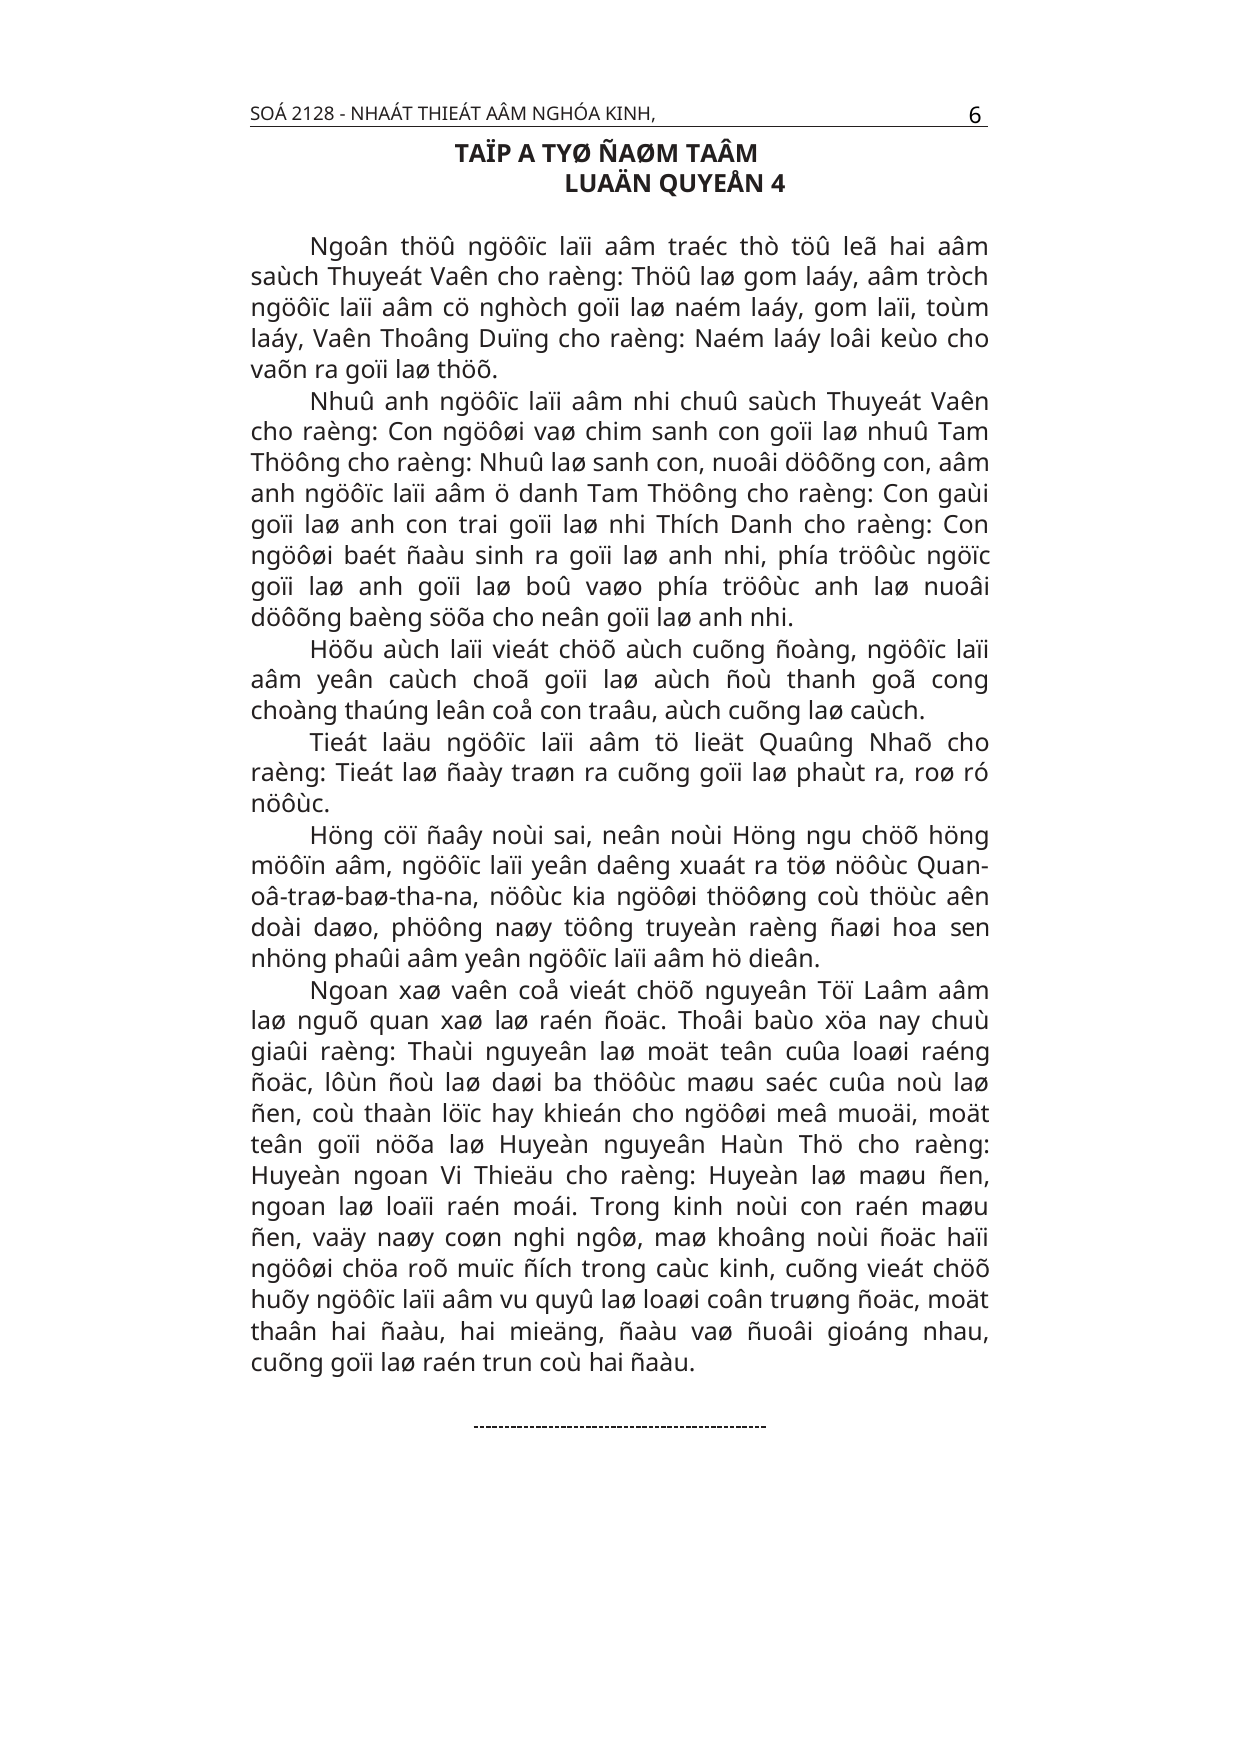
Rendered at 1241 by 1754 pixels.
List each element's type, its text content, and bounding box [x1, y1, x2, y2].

text Höõu aùch laïi vieát chöõ aùch cuõng ñoàng, ngöôïc laïi aâm yeân caùch choã goïi laø aùch ñoù thanh goã cong choàng thaúng leân coå con traâu, aùch cuõng laø caùch. [250, 634, 990, 727]
text Nhuû anh ngöôïc laïi aâm nhi chuû saùch Thuyeát Vaên cho raèng: Con ngöôøi vaø chim sanh con goïi laø nhuû Tam Thöông cho raèng: Nhuû laø sanh con, nuoâi döôõng con, aâm anh ngöôïc laïi aâm ö danh Tam Thöông cho raèng: Con gaùi goïi laø anh con trai goïi laø nhi Thích Danh cho raèng: Con ngöôøi baét ñaàu sinh ra goïi laø anh nhi, phía tröôùc ngöïc goïi laø anh goïi laø boû vaøo phía tröôùc anh laø nuoâi döôõng baèng söõa cho neân goïi laø anh nhi. [250, 386, 990, 634]
text Tieát laäu ngöôïc laïi aâm tö lieät Quaûng Nhaõ cho raèng: Tieát laø ñaày traøn ra cuõng goïi laø phaùt ra, roø ró nöôùc. [250, 727, 989, 820]
text Ngoan xaø vaên coå vieát chöõ nguyeân Töï Laâm aâm laø nguõ quan xaø laø raén ñoäc. Thoâi baùo xöa nay chuù giaûi raèng: Thaùi nguyeân laø moät teân cuûa loaøi raéng ñoäc, lôùn ñoù laø daøi ba thöôùc maøu saéc cuûa noù laø ñen, coù thaàn löïc hay khieán cho ngöôøi meâ muoäi, moät teân goïi nöõa laø Huyeàn nguyeân Haùn Thö cho raèng: Huyeàn ngoan Vi Thieäu cho raèng: Huyeàn laø maøu ñen, ngoan laø loaïi raén moái. Trong kinh noùi con raén maøu ñen, vaäy naøy coøn nghi ngôø, maø khoâng noùi ñoäc haïi ngöôøi chöa roõ muïc ñích trong caùc kinh, cuõng vieát chöõ huõy ngöôïc laïi aâm vu quyû laø loaøi coân truøng ñoäc, moät thaân hai ñaàu, hai mieäng, ñaàu vaø ñuoâi gioáng nhau, cuõng goïi laø raén trun coù hai ñaàu. [250, 975, 990, 1378]
text Ngoân thöû ngöôïc laïi aâm traéc thò töû leã hai aâm saùch Thuyeát Vaên cho raèng: Thöû laø gom laáy, aâm tròch ngöôïc laïi aâm cö nghòch goïi laø naém laáy, gom laïi, toùm laáy, Vaên Thoâng Duïng cho raèng: Naém laáy loâi keùo cho vaõn ra goïi laø thöõ. [250, 230, 990, 386]
text Höng cöï ñaây noùi sai, neân noùi Höng ngu chöõ höng möôïn aâm, ngöôïc laïi yeân daêng xuaát ra töø nöôùc Quan-oâ-traø-baø-tha-na, nöôùc kia ngöôøi thöôøng coù thöùc aên doài daøo, phöông naøy töông truyeàn raèng ñaøi hoa sen nhöng phaûi aâm yeân ngöôïc laïi aâm hö dieân. [250, 820, 990, 975]
subtitle TAÏP A TYØ ÑAØM TAÂM LUAÄN QUYEÅN 4 [454, 138, 786, 199]
